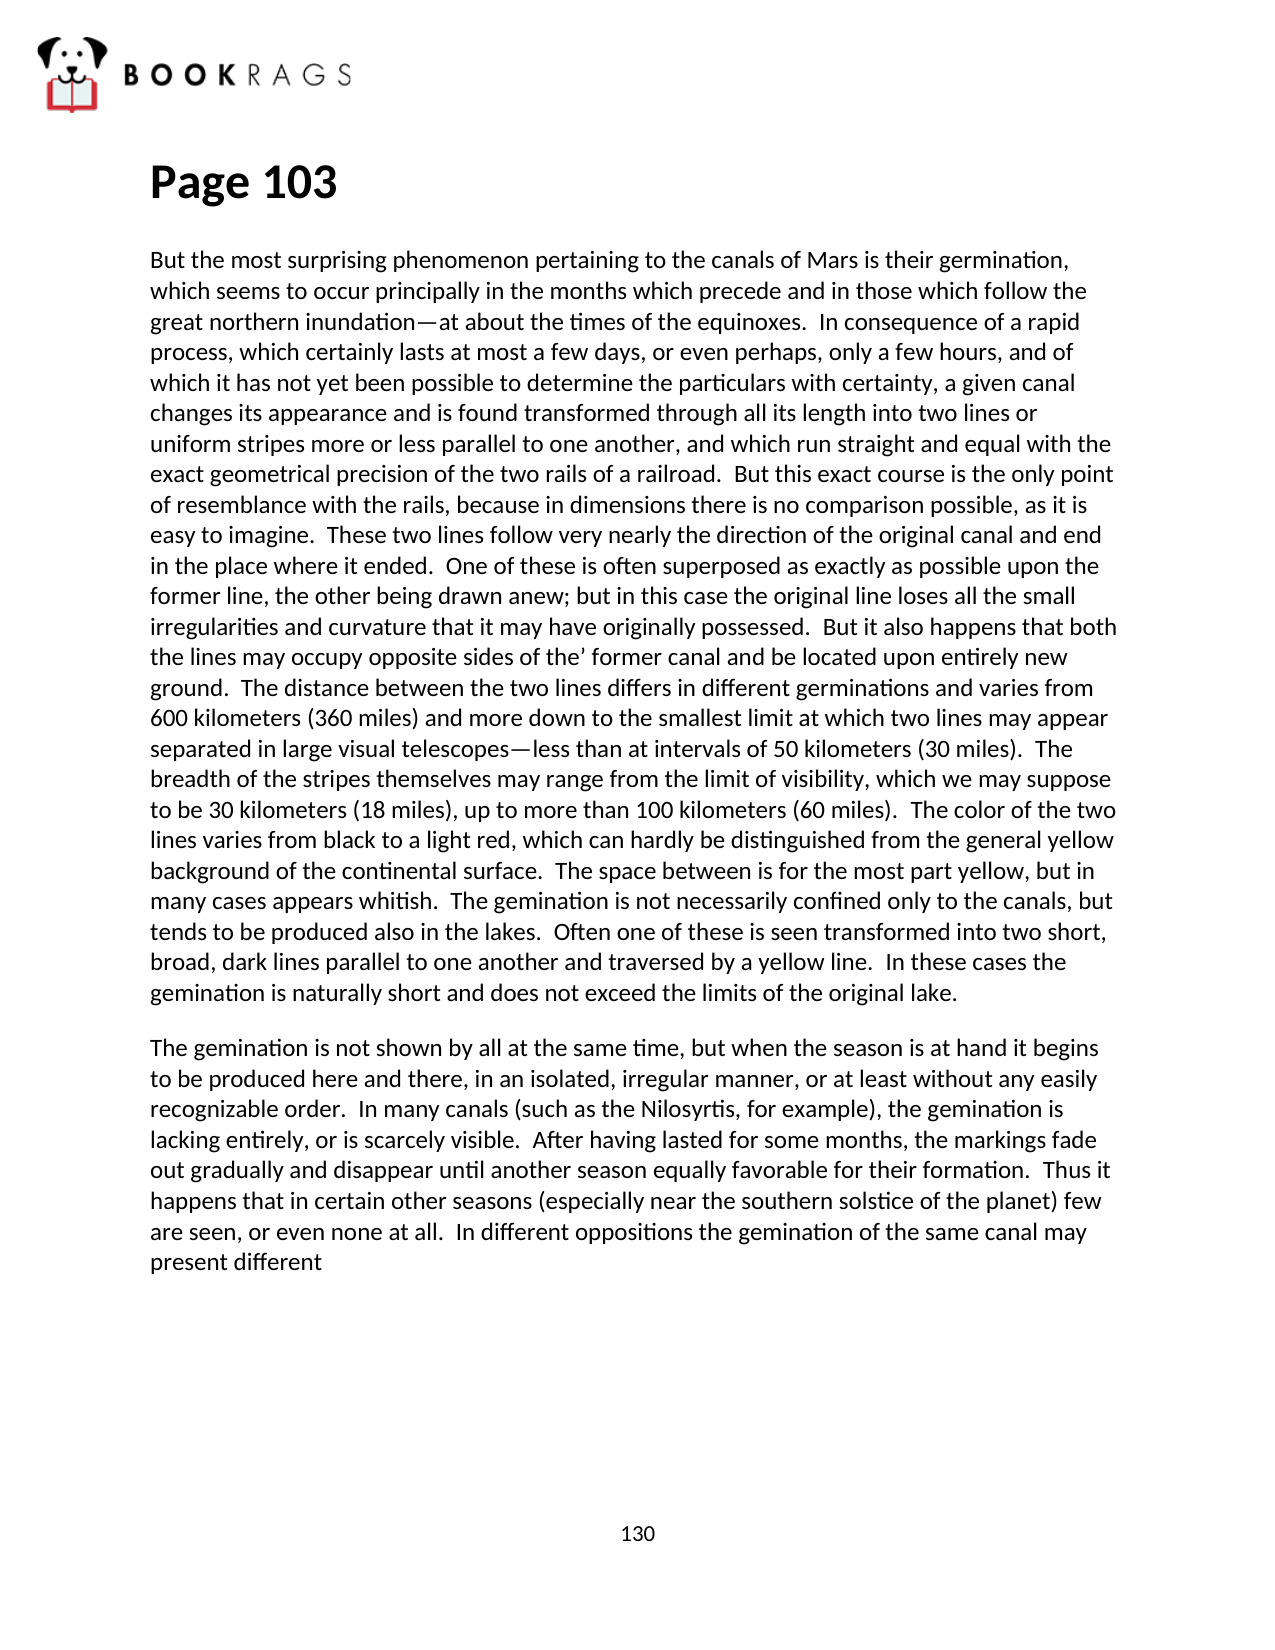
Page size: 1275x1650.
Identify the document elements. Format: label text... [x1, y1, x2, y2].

text But the most surprising phenomenon pertaining to the canals of Mars is their germination, which seems to occur principally in the months which precede and in those which follow the great northern inundation—­at about the times of the equinoxes. In consequence of a rapid process, which certainly lasts at most a few days, or even perhaps, only a few hours, and of which it has not yet been possible to determine the particulars with certainty, a given canal changes its appearance and is found transformed through all its length into two lines or uniform stripes more or less parallel to one another, and which run straight and equal with the exact geometrical precision of the two rails of a railroad. But this exact course is the only point of resemblance with the rails, because in dimensions there is no comparison possible, as it is easy to imagine. These two lines follow very nearly the direction of the original canal and end in the place where it ended. One of these is often superposed as exactly as possible upon the former line, the other being drawn anew; but in this case the original line loses all the small irregularities and curvature that it may have originally possessed. But it also happens that both the lines may occupy opposite sides of the’ former canal and be located upon entirely new ground. The distance between the two lines differs in different germinations and varies from 600 kilometers (360 miles) and more down to the smallest limit at which two lines may appear separated in large visual telescopes—­less than at intervals of 50 kilometers (30 miles). The breadth of the stripes themselves may range from the limit of visibility, which we may suppose to be 30 kilometers (18 miles), up to more than 100 kilometers (60 miles). The color of the two lines varies from black to a light red, which can hardly be distinguished from the general yellow background of the continental surface. The space between is for the most part yellow, but in many cases appears whitish. The gemination is not necessarily confined only to the canals, but tends to be produced also in the lakes. Often one of these is seen transformed into two short, broad, dark lines parallel to one another and traversed by a yellow line. In these cases the gemination is naturally short and does not exceed the limits of the original lake. [150, 244, 1125, 1008]
text Page 103 [150, 150, 1125, 211]
text The gemination is not shown by all at the same time, but when the season is at hand it begins to be produced here and there, in an isolated, irregular manner, or at least without any easily recognizable order. In many canals (such as the Nilosyrtis, for example), the gemination is lacking entirely, or is scarcely visible. After having lasted for some months, the markings fade out gradually and disappear until another season equally favorable for their formation. Thus it happens that in certain other seasons (especially near the southern solstice of the planet) few are seen, or even none at all. In different oppositions the gemination of the same canal may present different [150, 1033, 1125, 1277]
picture [37, 37, 351, 113]
